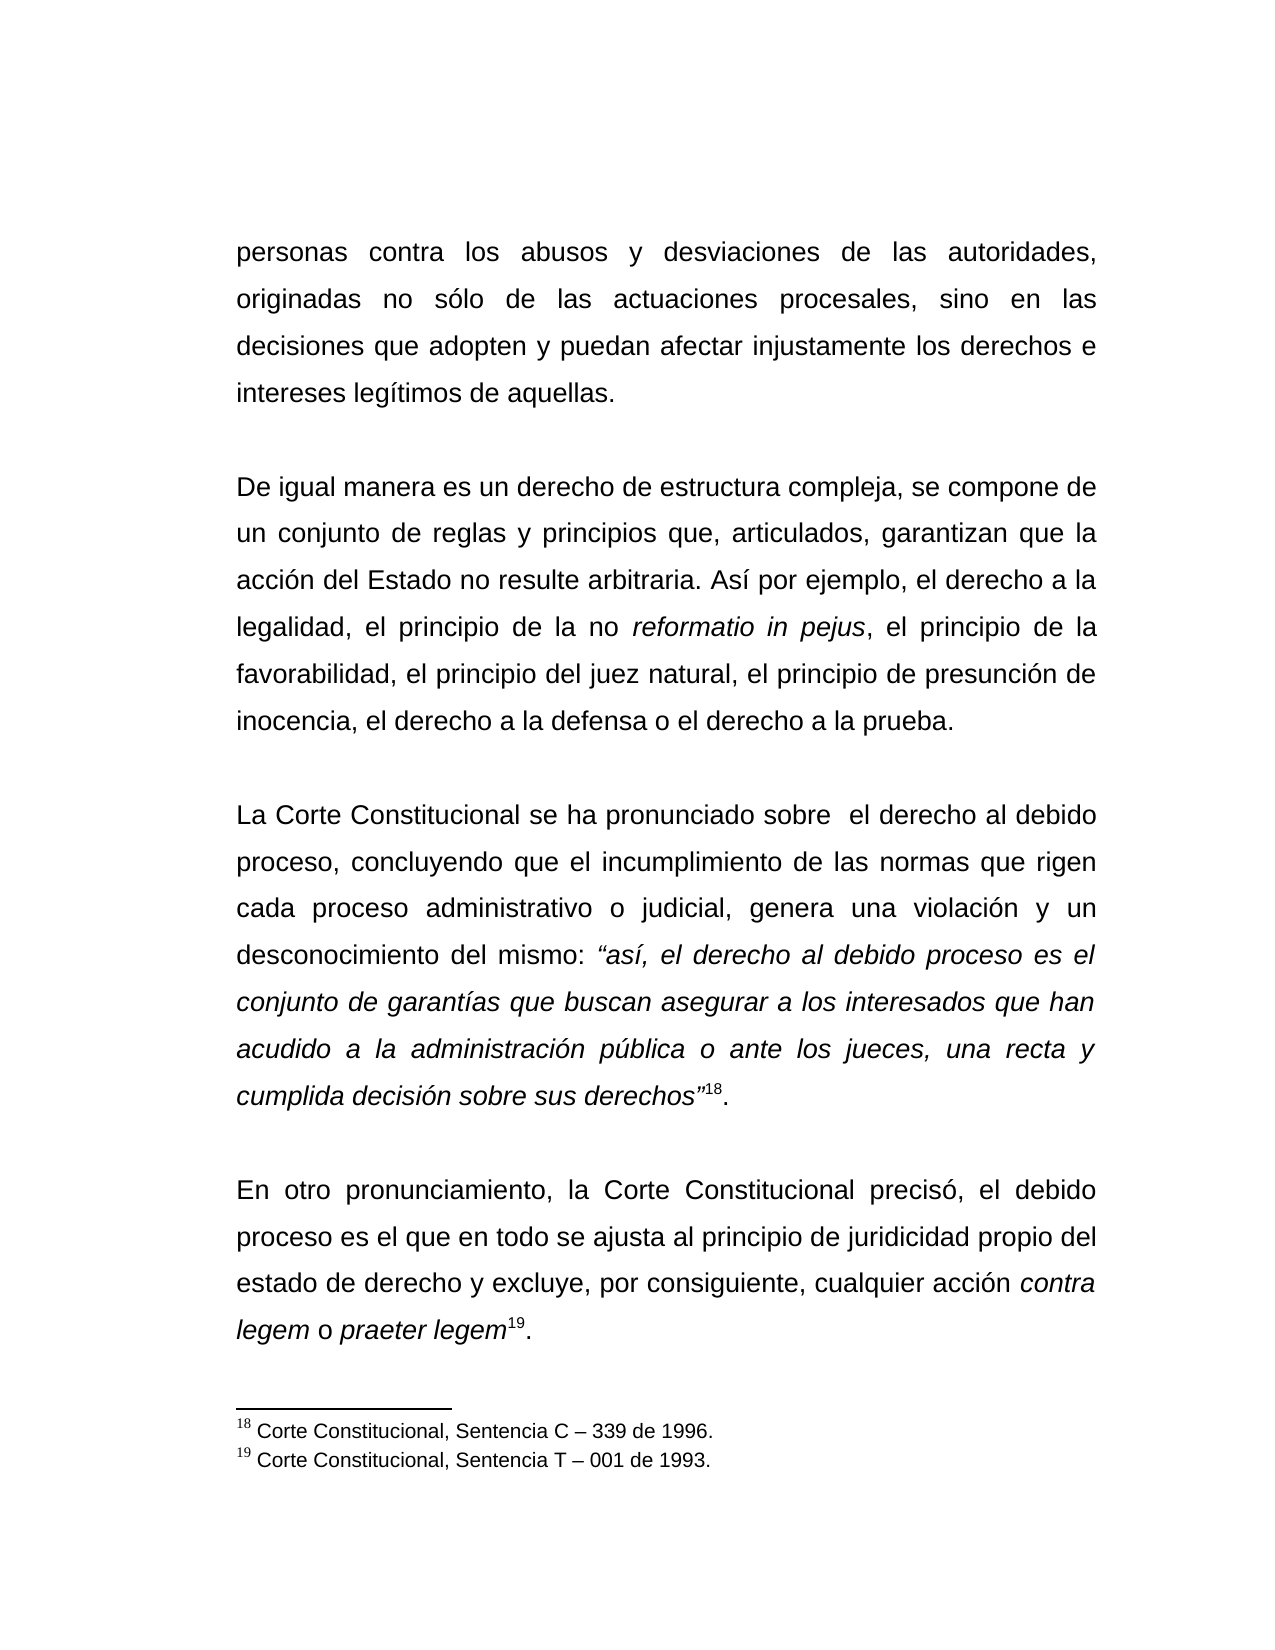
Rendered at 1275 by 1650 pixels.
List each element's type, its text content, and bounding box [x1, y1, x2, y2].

text La Corte Constitucional se ha pronunciado sobre el derecho al debido proceso, concluyendo que el incumplimiento de las normas que rigen cada proceso administrativo o judicial, genera una violación y un desconocimiento del mismo: “así, el derecho al debido proceso es el conjunto de garantías que buscan asegurar a los interesados que han acudido a la administración pública o ante los jueces, una recta y cumplida decisión sobre sus derechos”. [236, 799, 1098, 1111]
text El debido proceso está establecido en el artículo 29 de la Constitución Política, es de aplicación inmediata y está instituido para proteger a las personas contra los abusos y desviaciones de las autoridades, originadas no sólo de las actuaciones procesales, sino en las decisiones que adopten y puedan afectar injustamente los derechos e intereses legítimos de aquellas. [236, 236, 1098, 408]
text En otro pronunciamiento, la Corte Constitucional precisó, el debido proceso es el que en todo se ajusta al principio de juridicidad propio del estado de derecho y excluye, por consiguiente, cualquier acción contra legem o praeter legem. [236, 1174, 1098, 1346]
text De igual manera es un derecho de estructura compleja, se compone de un conjunto de reglas y principios que, articulados, garantizan que la acción del Estado no resulte arbitraria. Así por ejemplo, el derecho a la legalidad, el principio de la no reformatio in pejus, el principio de la favorabilidad, el principio del juez natural, el principio de presunción de inocencia, el derecho a la defensa o el derecho a la prueba. [236, 471, 1098, 736]
